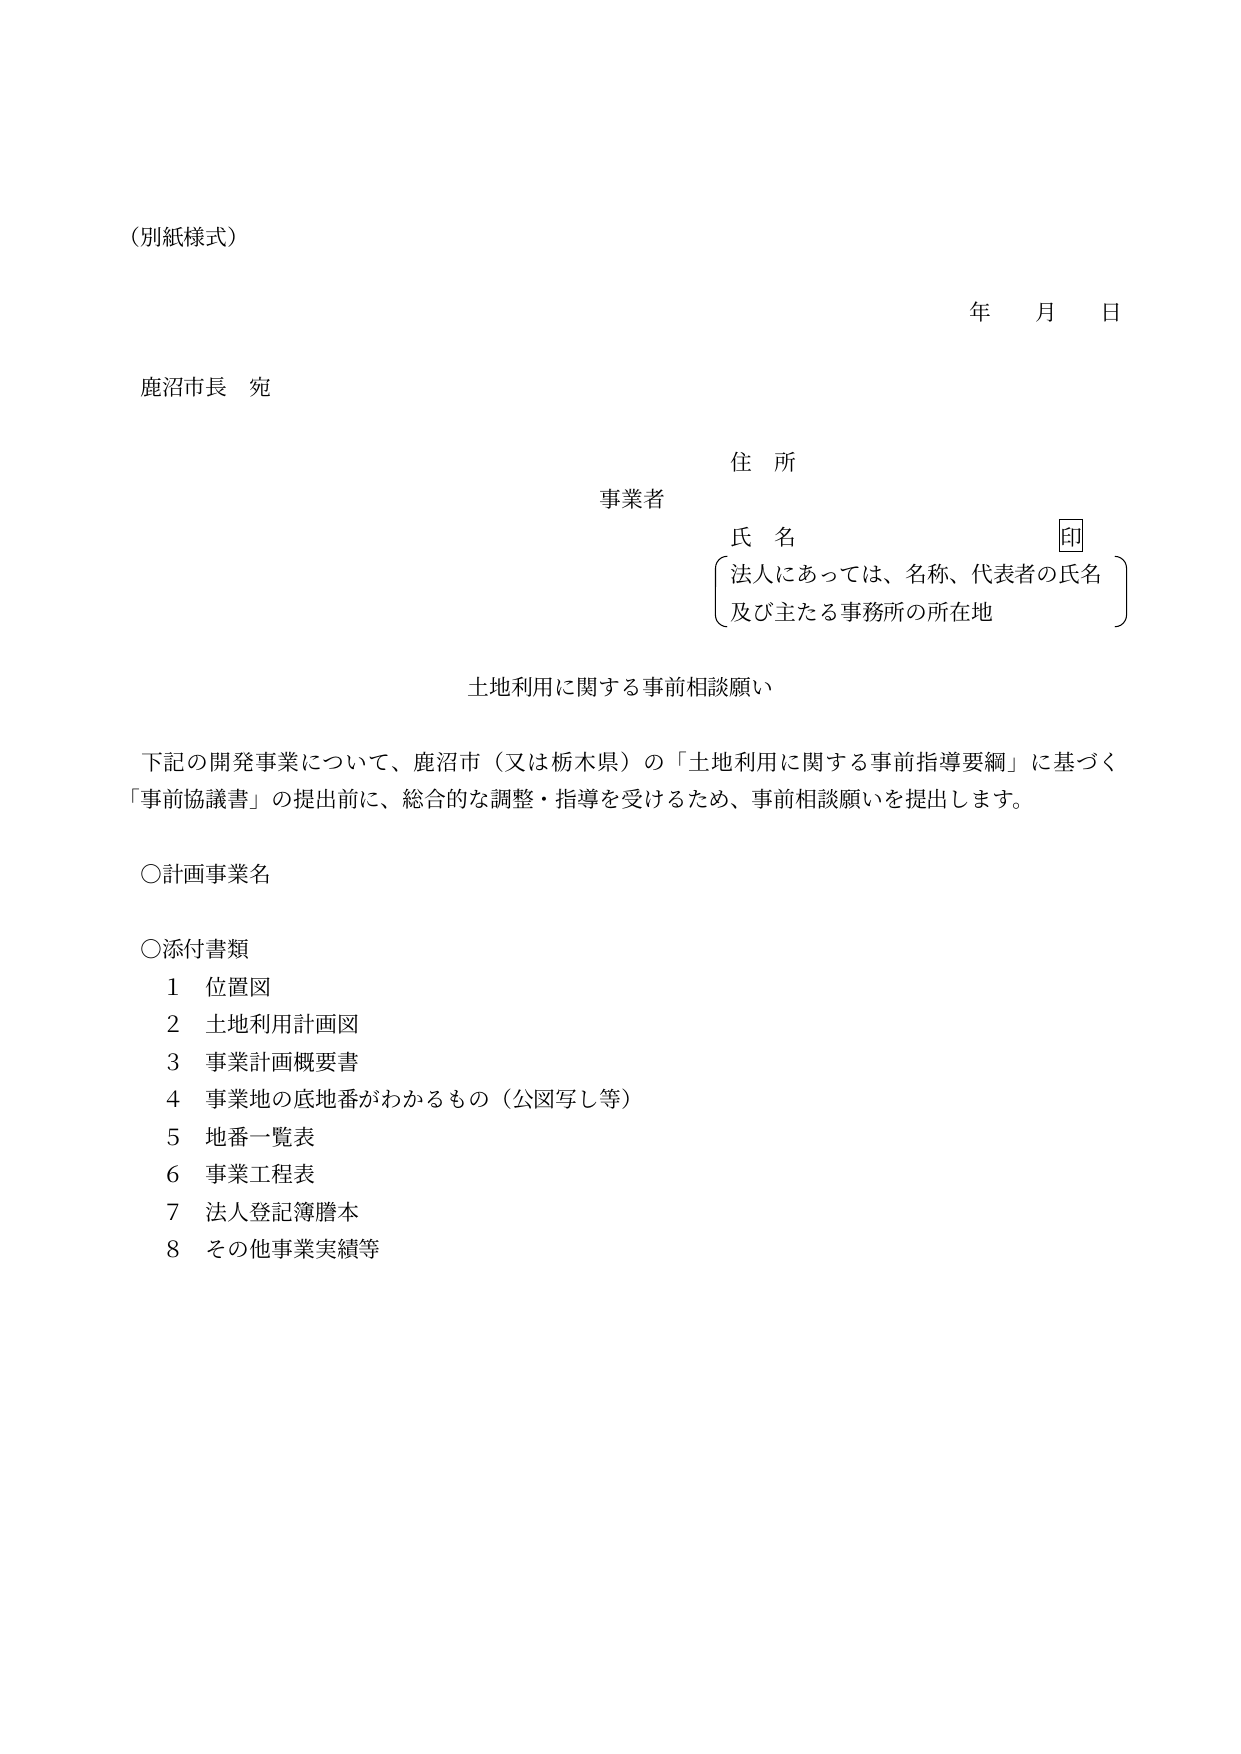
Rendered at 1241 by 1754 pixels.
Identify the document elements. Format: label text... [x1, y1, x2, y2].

text （別紙様式） [118, 217, 1122, 254]
text １ 位置図 [118, 967, 1122, 1004]
text 住 所 [599, 442, 1122, 479]
text ２ 土地利用計画図 [118, 1004, 1122, 1042]
text ○計画事業名 [118, 854, 1122, 892]
text 下記の開発事業について、鹿沼市（又は栃木県）の「土地利用に関する事前指導要綱」に基づく「事前協議書」の提出前に、総合的な調整・指導を受けるため、事前相談願いを提出します。 [118, 742, 1122, 817]
text ○添付書類 [118, 929, 1122, 967]
text 法人にあっては、名称、代表者の氏名 [599, 554, 1122, 592]
text ５ 地番一覧表 [118, 1117, 1122, 1154]
text ６ 事業工程表 [118, 1154, 1122, 1192]
text 事業者 [599, 479, 1122, 517]
text 及び主たる事務所の所在地 [599, 592, 1122, 629]
text 鹿沼市長 宛 [118, 367, 1122, 404]
text ４ 事業地の底地番がわかるもの（公図写し等） [118, 1079, 1122, 1117]
text ８ その他事業実績等 [118, 1229, 1122, 1267]
text 氏 名 印 [599, 517, 1122, 554]
text ７ 法人登記簿謄本 [118, 1192, 1122, 1229]
text 土地利用に関する事前相談願い [118, 667, 1122, 704]
text ３ 事業計画概要書 [118, 1042, 1122, 1079]
text 年 月 日 [118, 292, 1122, 329]
